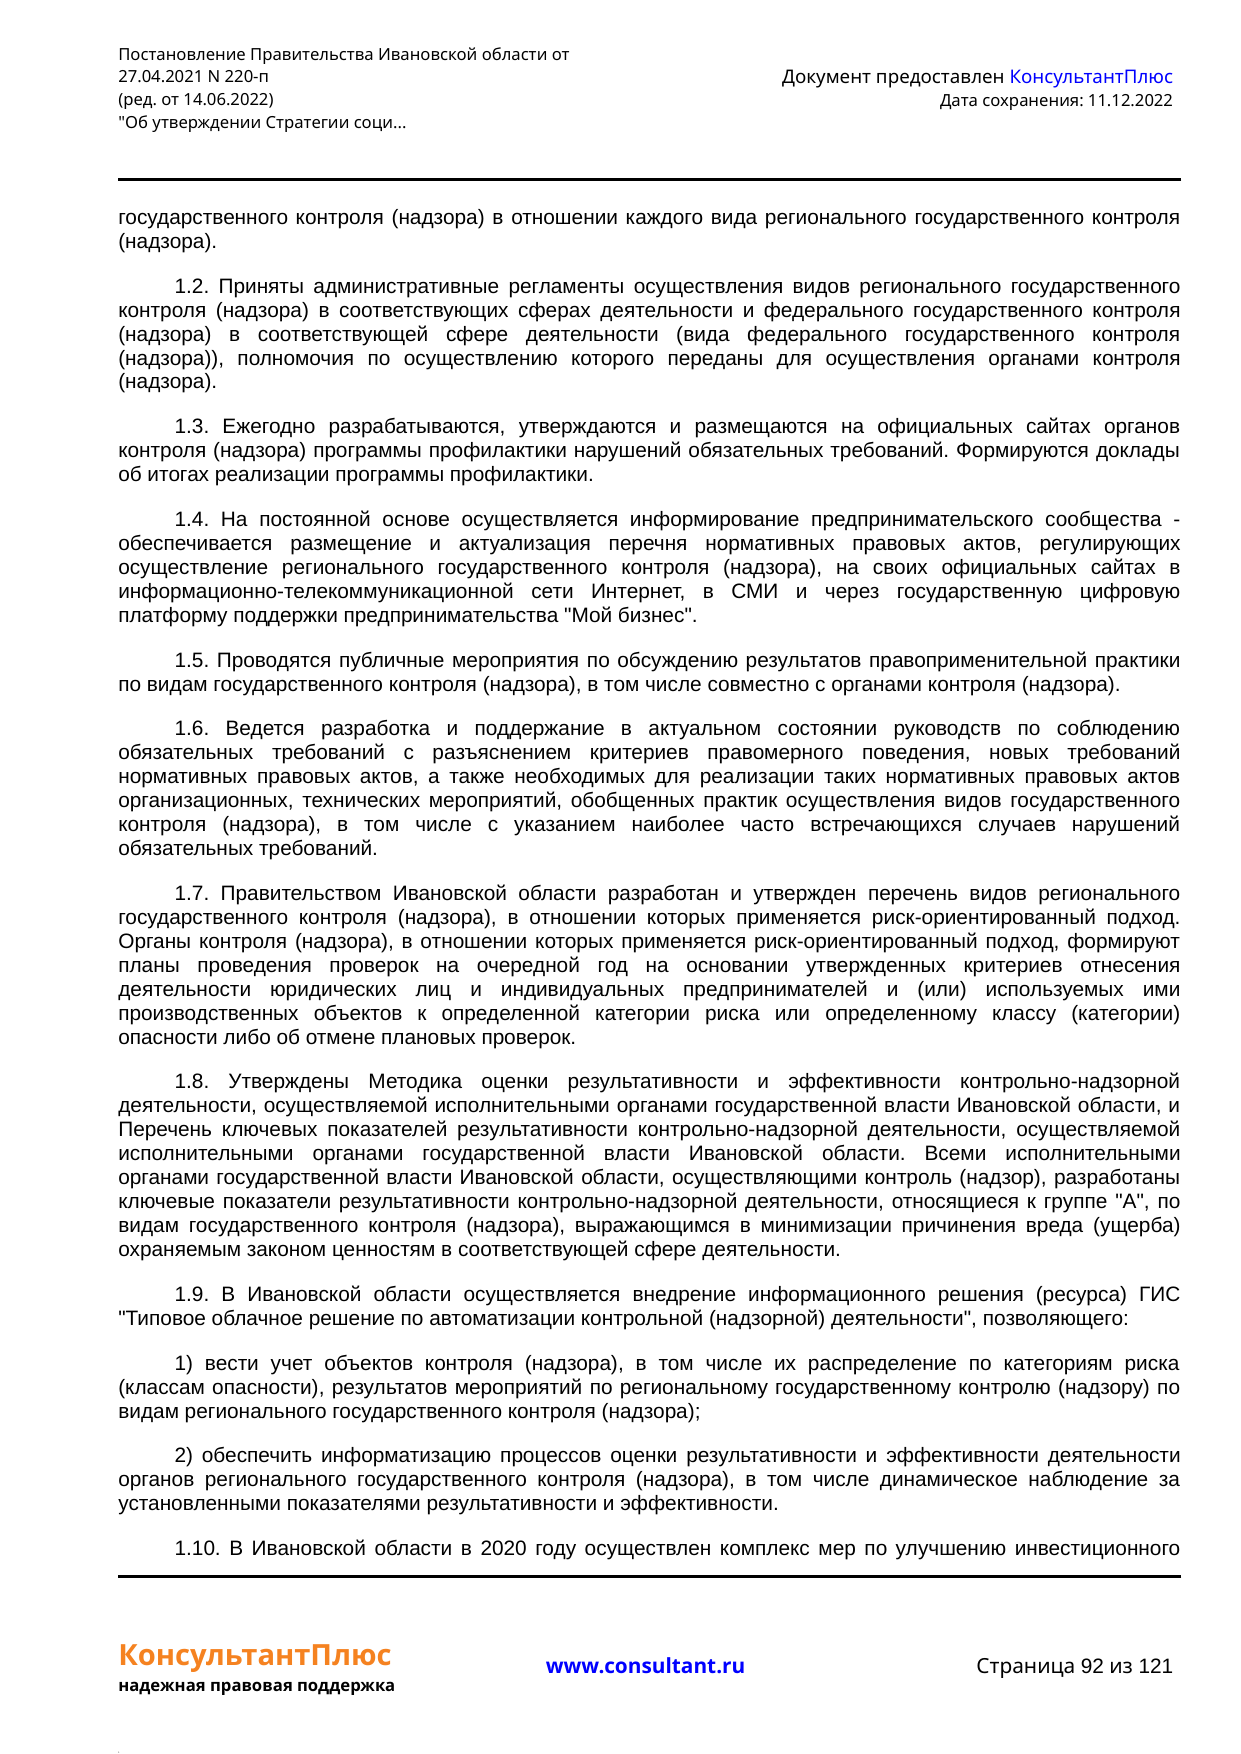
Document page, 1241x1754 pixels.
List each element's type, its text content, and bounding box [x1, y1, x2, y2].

text 1.5. Проводятся публичные мероприятия по обсуждению результатов правоприменительной практики по видам государственного контроля (надзора), в том числе совместно с органами контроля (надзора). [118, 647, 1181, 695]
text 1.4. На постоянной основе осуществляется информирование предпринимательского сообщества - обеспечивается размещение и актуализация перечня нормативных правовых актов, регулирующих осуществление регионального государственного контроля (надзора), на своих официальных сайтах в информационно-телекоммуникационной сети Интернет, в СМИ и через государственную цифровую платформу поддержки предпринимательства "Мой бизнес". [118, 507, 1181, 627]
text 1.7. Правительством Ивановской области разработан и утвержден перечень видов регионального государственного контроля (надзора), в отношении которых применяется риск-ориентированный подход. Органы контроля (надзора), в отношении которых применяется риск-ориентированный подход, формируют планы проведения проверок на очередной год на основании утвержденных критериев отнесения деятельности юридических лиц и индивидуальных предпринимателей и (или) используемых ими производственных объектов к определенной категории риска или определенному классу (категории) опасности либо об отмене плановых проверок. [118, 881, 1181, 1048]
text 1) вести учет объектов контроля (надзора), в том числе их распределение по категориям риска (классам опасности), результатов мероприятий по региональному государственному контролю (надзору) по видам регионального государственного контроля (надзора); [118, 1351, 1181, 1422]
text 2) обеспечить информатизацию процессов оценки результативности и эффективности деятельности органов регионального государственного контроля (надзора), в том числе динамическое наблюдение за установленными показателями результативности и эффективности. [118, 1443, 1181, 1515]
text 1.3. Ежегодно разрабатываются, утверждаются и размещаются на официальных сайтах органов контроля (надзора) программы профилактики нарушений обязательных требований. Формируются доклады об итогах реализации программы профилактики. [118, 414, 1181, 486]
text 1.9. В Ивановской области осуществляется внедрение информационного решения (ресурса) ГИС "Типовое облачное решение по автоматизации контрольной (надзорной) деятельности", позволяющего: [118, 1282, 1181, 1330]
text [118, 1536, 1181, 1560]
text 1.6. Ведется разработка и поддержание в актуальном состоянии руководств по соблюдению обязательных требований с разъяснением критериев правомерного поведения, новых требований нормативных правовых актов, а также необходимых для реализации таких нормативных правовых актов организационных, технических мероприятий, обобщенных практик осуществления видов государственного контроля (надзора), в том числе с указанием наиболее часто встречающихся случаев нарушений обязательных требований. [118, 716, 1181, 860]
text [118, 205, 1181, 253]
text 1.8. Утверждены Методика оценки результативности и эффективности контрольно-надзорной деятельности, осуществляемой исполнительными органами государственной власти Ивановской области, и Перечень ключевых показателей результативности контрольно-надзорной деятельности, осуществляемой исполнительными органами государственной власти Ивановской области. Всеми исполнительными органами государственной власти Ивановской области, осуществляющими контроль (надзор), разработаны ключевые показатели результативности контрольно-надзорной деятельности, относящиеся к группе "A", по видам государственного контроля (надзора), выражающимся в минимизации причинения вреда (ущерба) охраняемым законом ценностям в соответствующей сфере деятельности. [118, 1069, 1181, 1261]
text 1.2. Приняты административные регламенты осуществления видов регионального государственного контроля (надзора) в соответствующих сферах деятельности и федерального государственного контроля (надзора) в соответствующей сфере деятельности (вида федерального государственного контроля (надзора)), полномочия по осуществлению которого переданы для осуществления органами контроля (надзора). [118, 273, 1181, 393]
